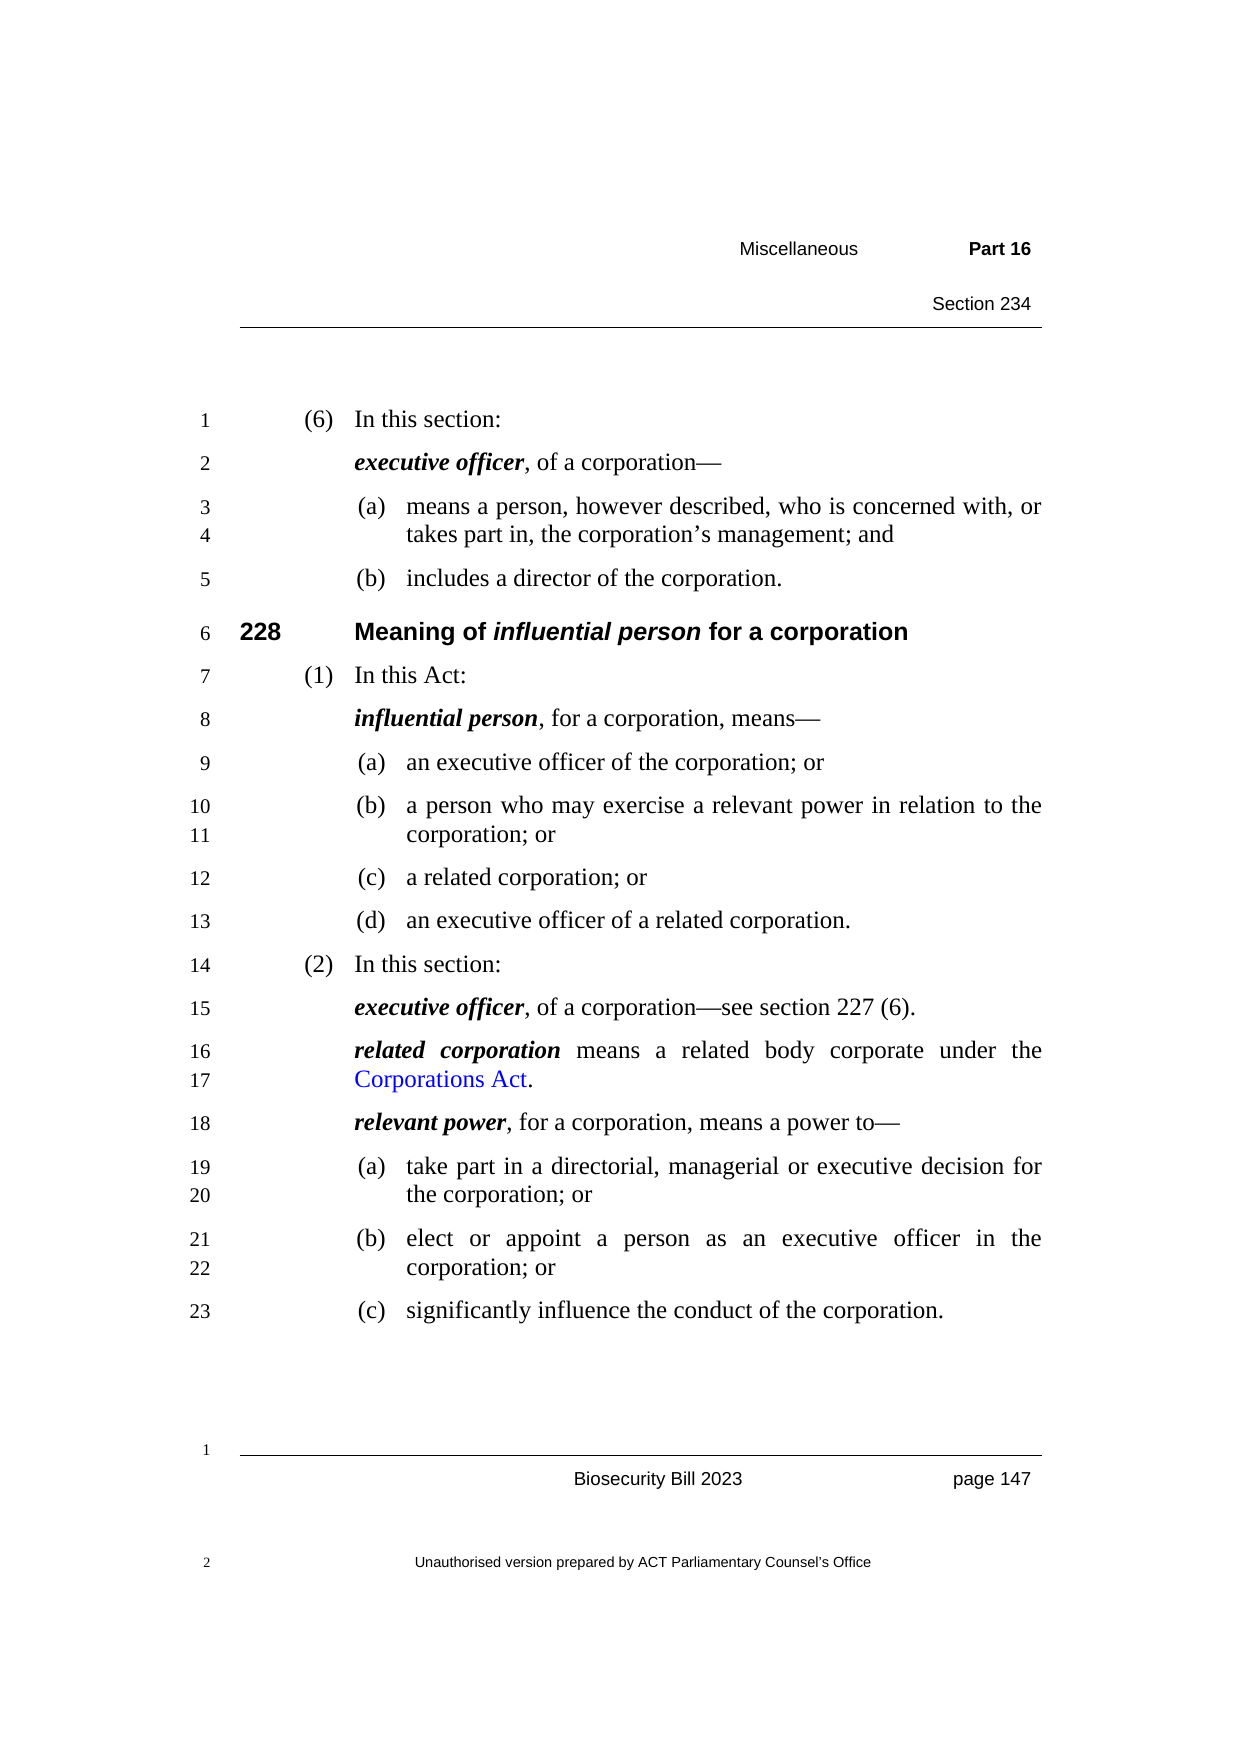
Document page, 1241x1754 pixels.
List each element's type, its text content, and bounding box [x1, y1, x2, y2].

text (b) elect or appoint a person as an executive officer in the corporation; or [239, 1223, 1042, 1280]
text (a) take part in a directorial, managerial or executive decision for the corporation; or [239, 1151, 1042, 1208]
text (2) In this section: [239, 949, 1042, 977]
text (a) an executive officer of the corporation; or [239, 747, 1042, 775]
text (1) In this Act: [239, 660, 1042, 689]
text 228 Meaning of influential person for a corporation [239, 617, 1042, 645]
text relevant power, for a corporation, means a power to— [354, 1107, 1042, 1136]
text related corporation means a related body corporate under the Corporations Act. [354, 1035, 1042, 1093]
text (b) a person who may exercise a relevant power in relation to the corporation; or [239, 790, 1042, 847]
text executive officer, of a corporation— [354, 447, 1042, 476]
text (b) includes a director of the corporation. [239, 563, 1042, 592]
text (a) means a person, however described, who is concerned with, or takes part in, the corporation’s management; and [239, 491, 1042, 548]
text executive officer, of a corporation—see section 227 (6). [354, 992, 1042, 1021]
text (c) a related corporation; or [239, 862, 1042, 891]
text (6) In this section: [239, 404, 1042, 433]
text (c) significantly influence the conduct of the corporation. [239, 1295, 1042, 1324]
text influential person, for a corporation, means— [354, 703, 1042, 732]
text (d) an executive officer of a related corporation. [239, 905, 1042, 934]
